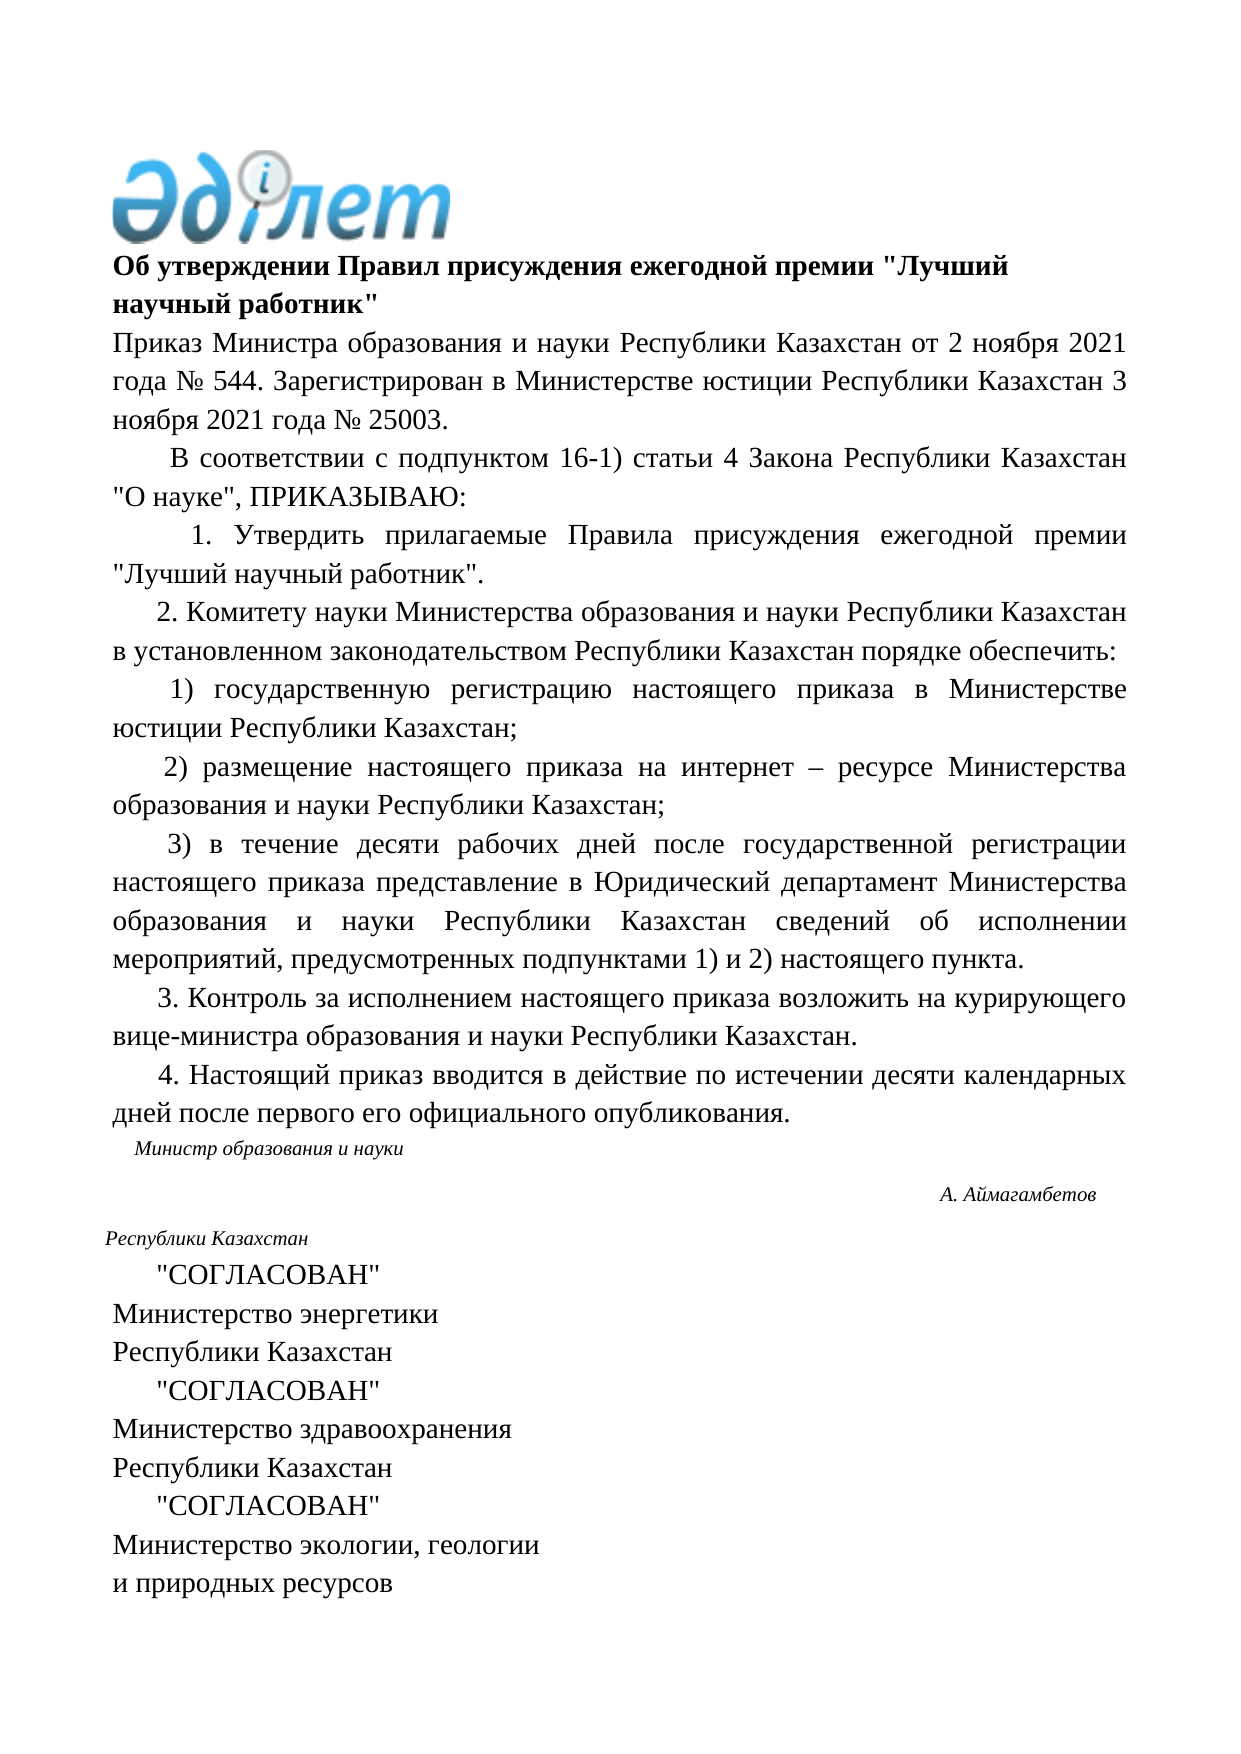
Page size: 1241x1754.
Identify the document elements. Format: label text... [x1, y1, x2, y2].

text и природных ресурсов [112, 1566, 1128, 1599]
table_header А. Аймагамбетов [939, 1134, 1240, 1257]
text 2. Комитету науки Министерства образования и науки Республики Казахстан в установленном законодательством Республики Казахстан порядке обеспечить: [112, 594, 1128, 667]
text Республики Казахстан [112, 1450, 1128, 1483]
text 1) государственную регистрацию настоящего приказа в Министерстве юстиции Республики Казахстан; [112, 672, 1128, 744]
picture [112, 150, 451, 244]
text 3) в течение десяти рабочих дней после государственной регистрации настоящего приказа представление в Юридический департамент Министерства образования и науки Республики Казахстан сведений об исполнении мероприятий, предусмотренных подпунктами 1) и 2) настоящего пункта. [112, 826, 1128, 975]
text Министерство экологии, геологии [112, 1527, 1128, 1561]
text "СОГЛАСОВАН" [112, 1373, 1128, 1406]
text Министерство энергетики [112, 1296, 1128, 1329]
text "СОГЛАСОВАН" [112, 1488, 1128, 1522]
text В соответствии с подпунктом 16-1) статьи 4 Закона Республики Казахстан "О науке", ПРИКАЗЫВАЮ: [112, 440, 1128, 512]
text "СОГЛАСОВАН" [112, 1257, 1128, 1291]
text Об утверждении Правил присуждения ежегодной премии "Лучший научный работник" [112, 248, 1128, 320]
text 4. Настоящий приказ вводится в действие по истечении десяти календарных дней после первого его официального опубликования. [112, 1057, 1128, 1129]
table_header Министр образования и науки Республики Казахстан [101, 1134, 939, 1257]
text Приказ Министра образования и науки Республики Казахстан от 2 ноября 2021 года № 544. Зарегистрирован в Министерстве юстиции Республики Казахстан 3 ноября 2021 года № 25003. [112, 325, 1128, 435]
text Республики Казахстан [112, 1334, 1128, 1368]
text 1. Утвердить прилагаемые Правила присуждения ежегодной премии "Лучший научный работник". [112, 517, 1128, 589]
text 3. Контроль за исполнением настоящего приказа возложить на курирующего вице-министра образования и науки Республики Казахстан. [112, 980, 1128, 1052]
text 2) размещение настоящего приказа на интернет – ресурсе Министерства образования и науки Реcпублики Казахстан; [112, 749, 1128, 821]
text Министерство здравоохранения [112, 1411, 1128, 1445]
